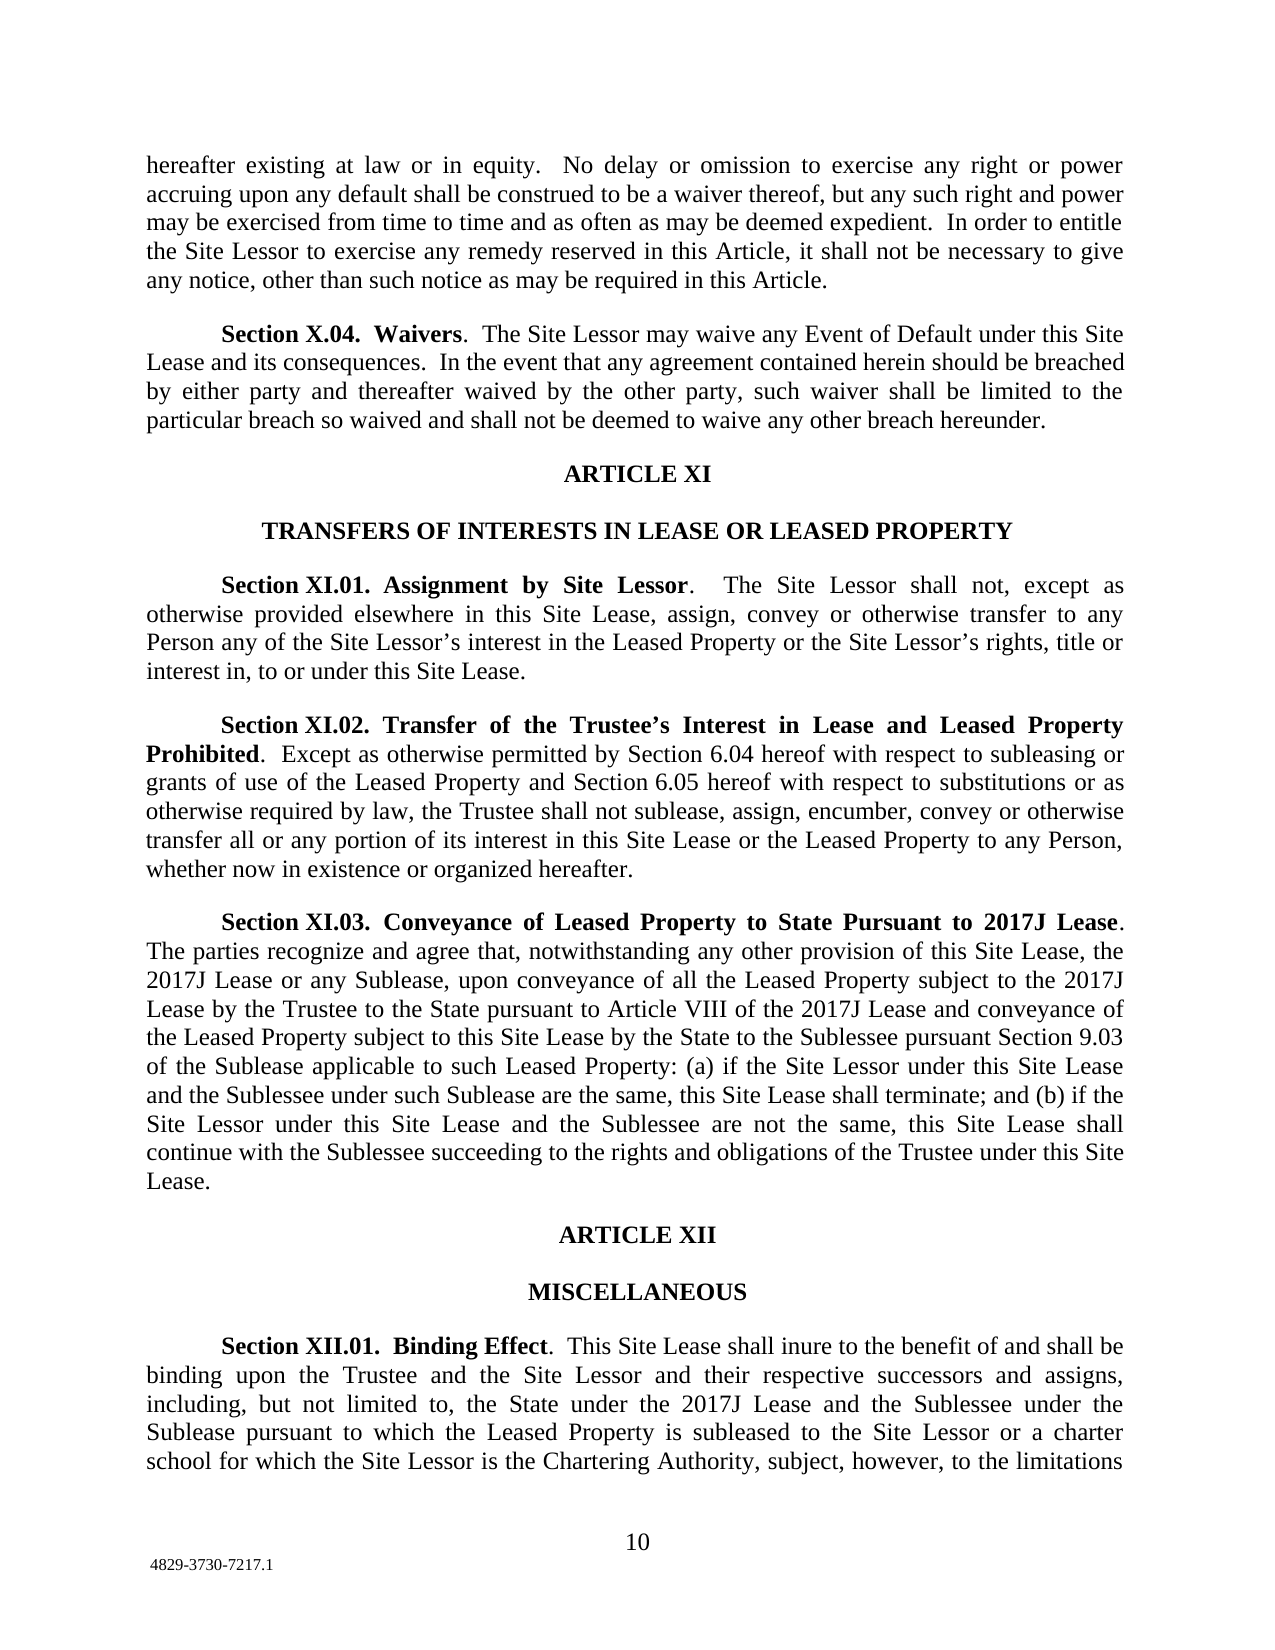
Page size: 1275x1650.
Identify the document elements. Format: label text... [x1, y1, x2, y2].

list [146, 150, 1125, 294]
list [146, 1331, 1125, 1475]
list Assignment by Site Lessor. The Site Lessor shall not, except as otherwise provided elsewhere in this Site Lease, assign, convey or otherwise transfer to any Person any of the Site Lessor’s interest in the Leased Property or the Site Lessor’s rights, title or interest in, to or under this Site Lease. [146, 570, 1125, 685]
list Conveyance of Leased Property to State Pursuant to 2017J Lease. The parties recognize and agree that, notwithstanding any other provision of this Site Lease, the 2017J Lease or any Sublease, upon conveyance of all the Leased Property subject to the 2017J Lease by the Trustee to the State pursuant to Article VIII of the 2017J Lease and conveyance of the Leased Property subject to this Site Lease by the State to the Sublessee pursuant Section 9.03 of the Sublease applicable to such Leased Property: (a) if the Site Lessor under this Site Lease and the Sublessee under such Sublease are the same, this Site Lease shall terminate; and (b) if the Site Lessor under this Site Lease and the Sublessee are not the same, this Site Lease shall continue with the Sublessee succeeding to the rights and obligations of the Trustee under this Site Lease. [146, 907, 1125, 1195]
list TRANSFERS OF INTERESTS IN LEASE OR LEASED PROPERTY [150, 459, 1125, 545]
list Transfer of the Trustee’s Interest in Lease and Leased Property Prohibited. Except as otherwise permitted by Section 6.04 hereof with respect to subleasing or grants of use of the Leased Property and Section 6.05 hereof with respect to substitutions or as otherwise required by law, the Trustee shall not sublease, assign, encumber, convey or otherwise transfer all or any portion of its interest in this Site Lease or the Leased Property to any Person, whether now in existence or organized hereafter. [146, 710, 1125, 882]
list MISCELLANEOUS [150, 1220, 1125, 1306]
list Waivers. The Site Lessor may waive any Event of Default under this Site Lease and its consequences. In the event that any agreement contained herein should be breached by either party and thereafter waived by the other party, such waiver shall be limited to the particular breach so waived and shall not be deemed to waive any other breach hereunder. [146, 319, 1125, 434]
